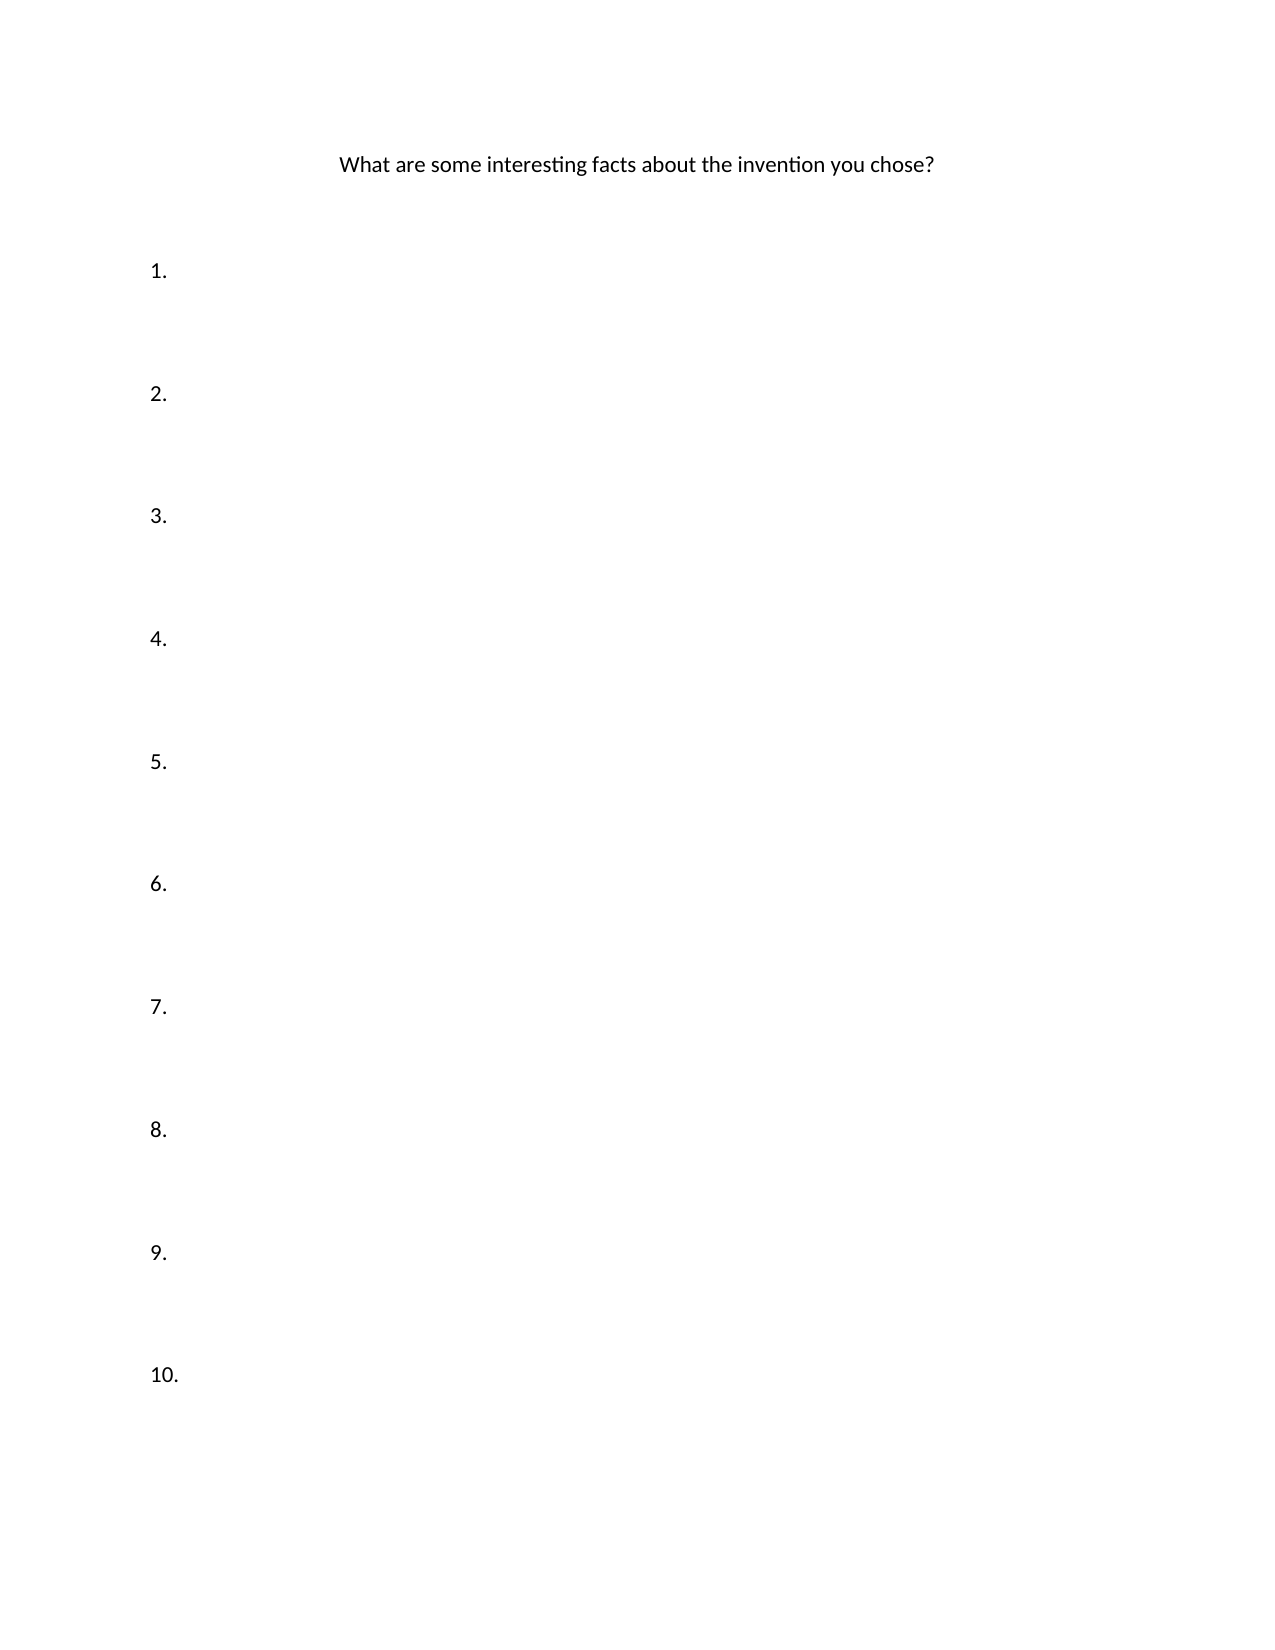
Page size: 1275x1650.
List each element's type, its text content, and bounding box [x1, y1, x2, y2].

text 8. [150, 1115, 1125, 1143]
text 7. [150, 992, 1125, 1020]
text 1. [150, 256, 1125, 284]
text 9. [150, 1238, 1125, 1266]
text 3. [150, 501, 1125, 529]
text 5. [150, 747, 1125, 775]
text 2. [150, 379, 1125, 407]
text 6. [150, 869, 1125, 898]
text 4. [150, 624, 1125, 652]
text What are some interesting facts about the invention you chose? [150, 150, 1125, 178]
text 10. [150, 1360, 1125, 1388]
